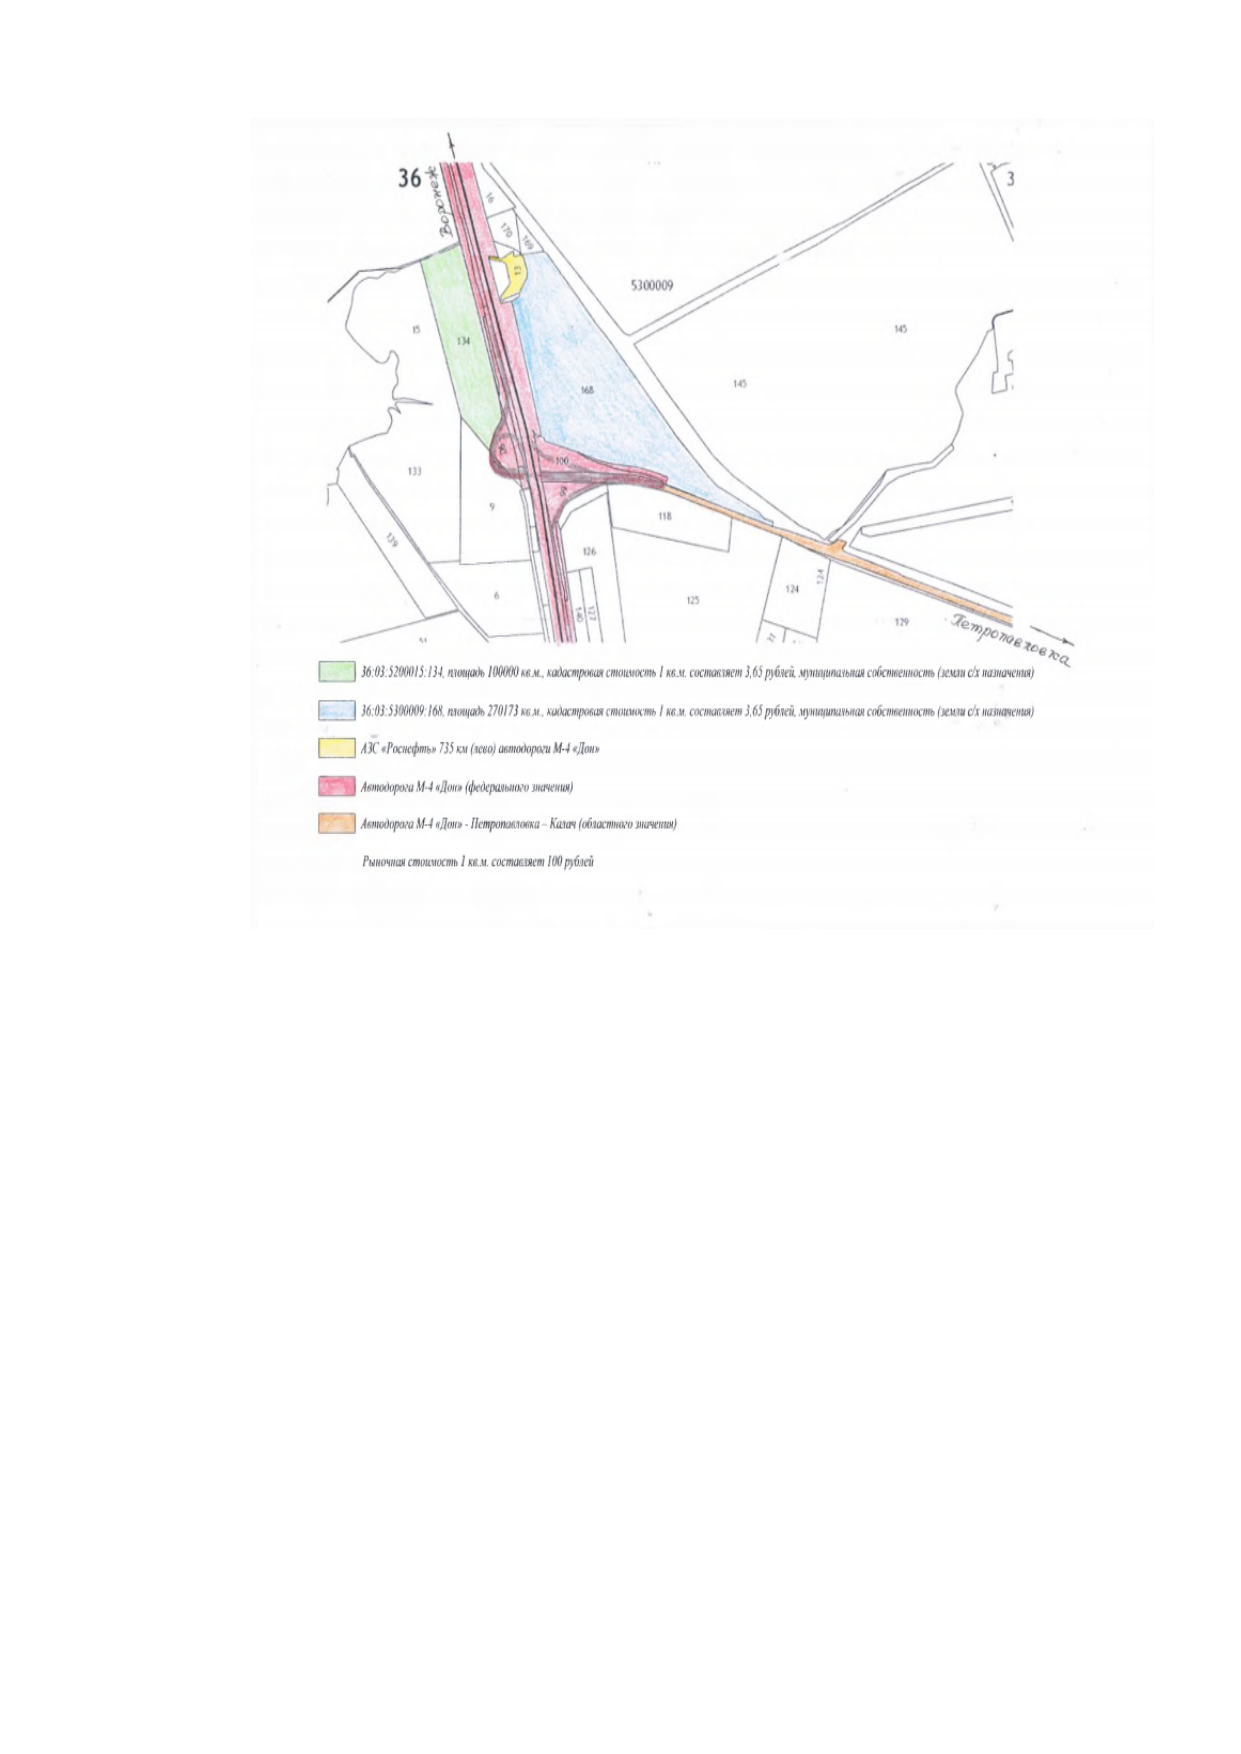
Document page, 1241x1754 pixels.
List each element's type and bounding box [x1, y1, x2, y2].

picture [251, 118, 1154, 929]
